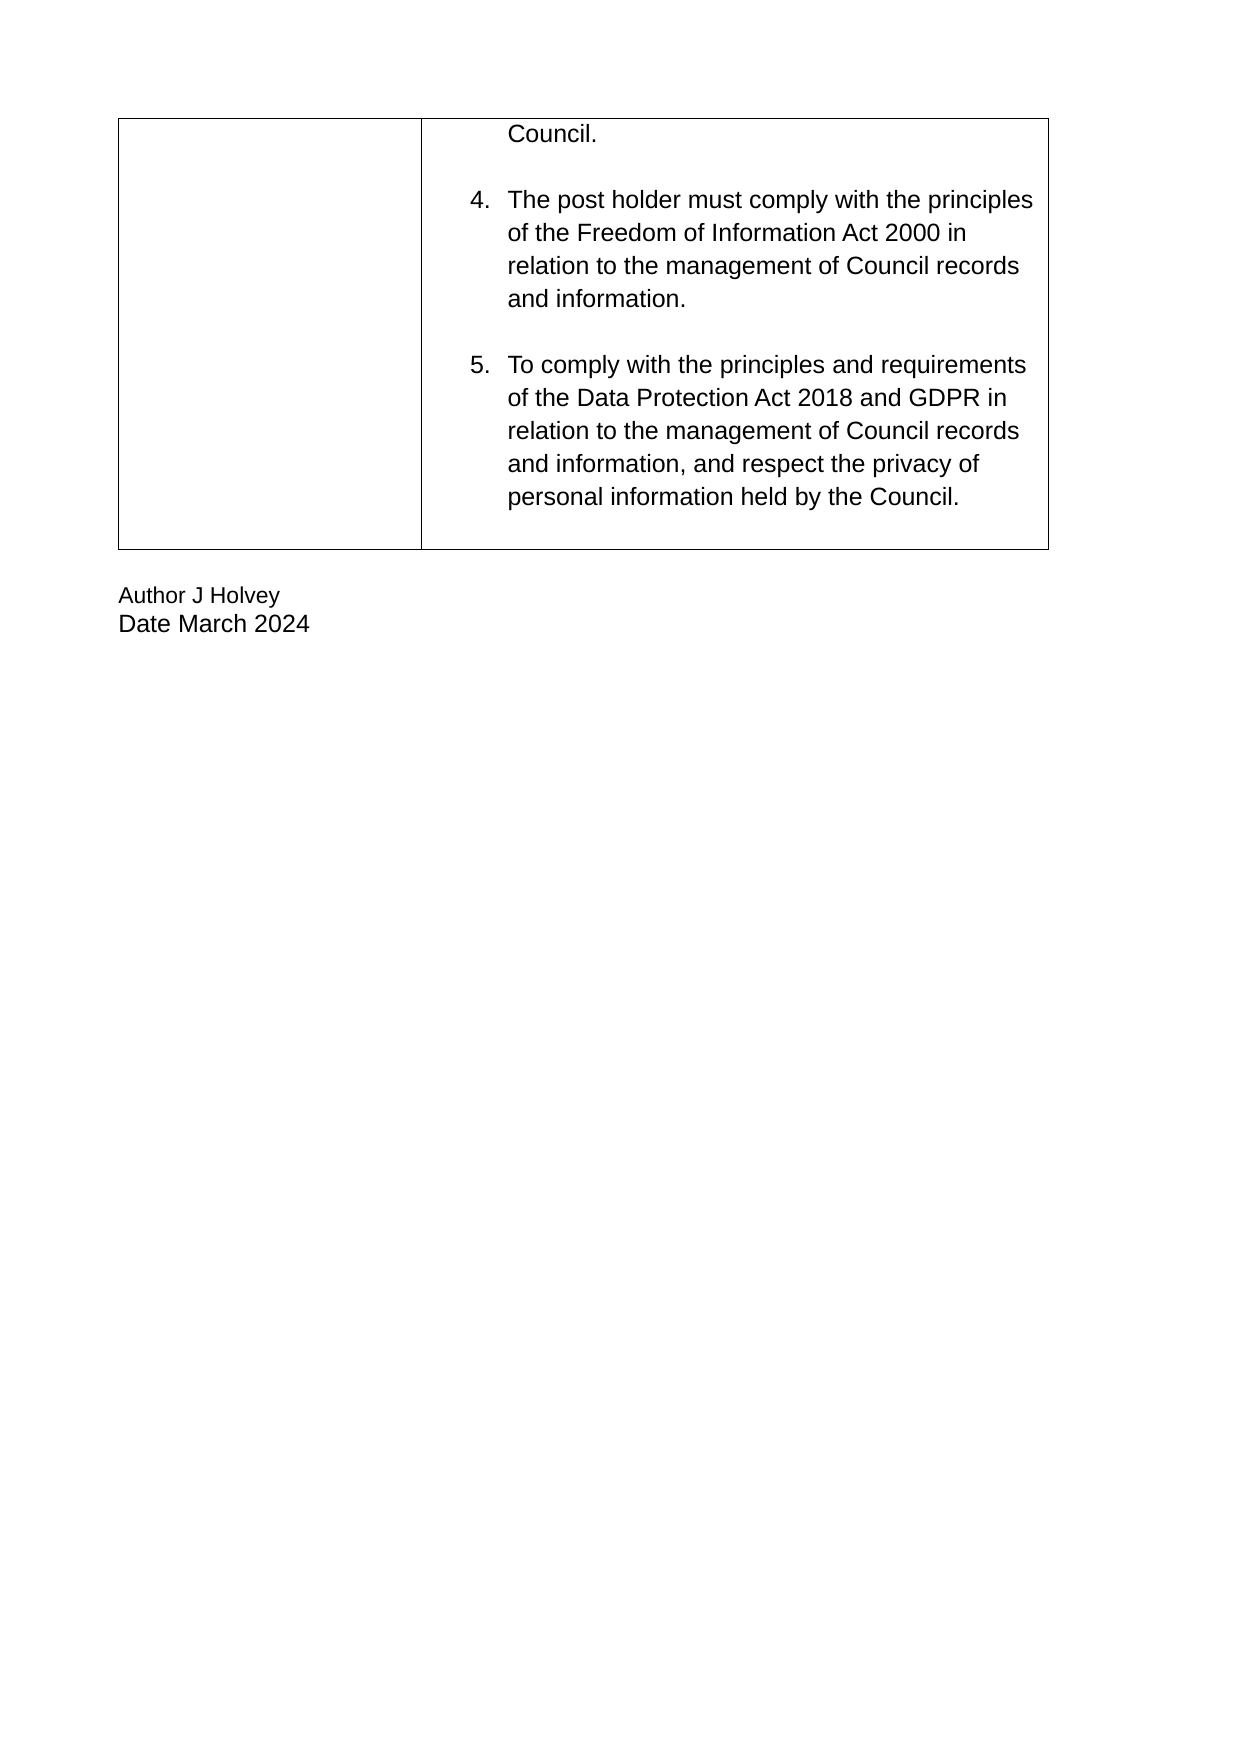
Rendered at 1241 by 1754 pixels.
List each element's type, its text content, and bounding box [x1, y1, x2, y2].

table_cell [119, 119, 421, 548]
text Date March 2024 [118, 609, 1122, 638]
text Author J Holvey [118, 582, 1122, 609]
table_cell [422, 119, 1048, 548]
